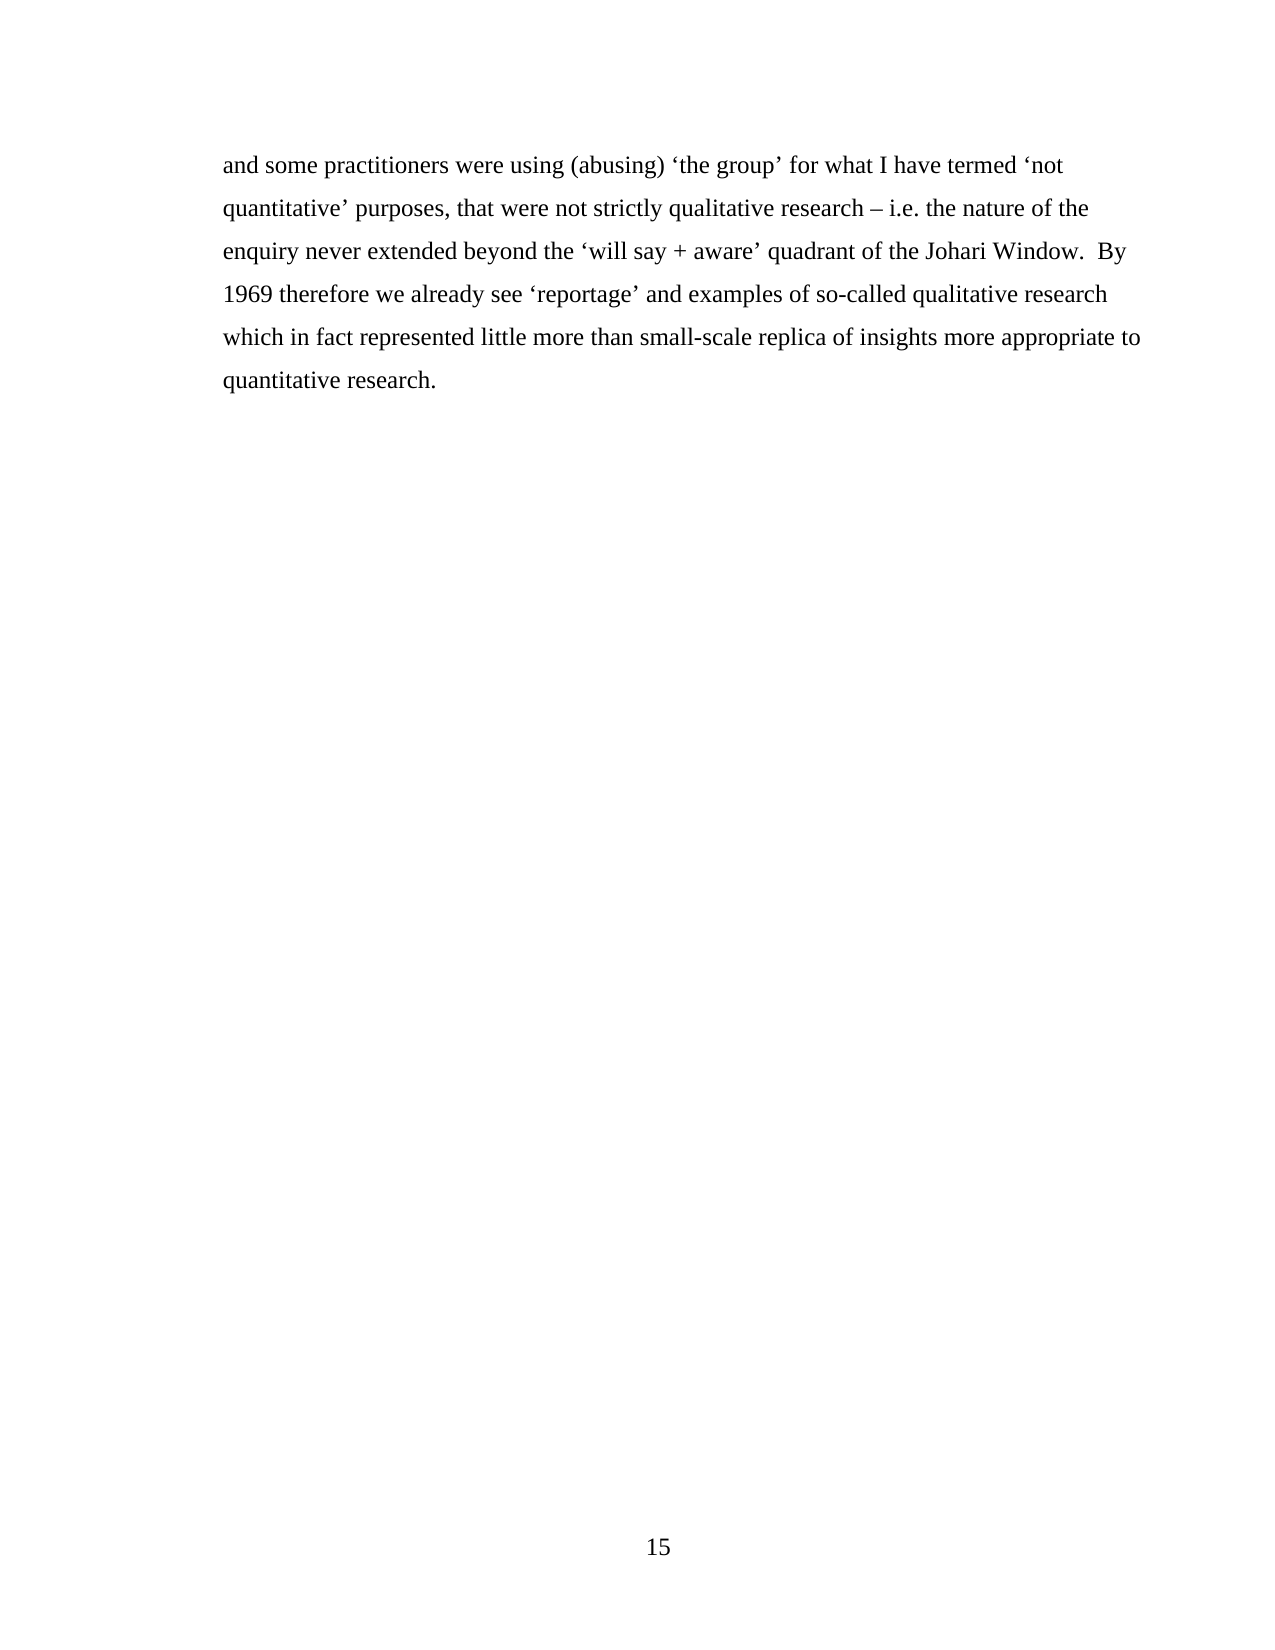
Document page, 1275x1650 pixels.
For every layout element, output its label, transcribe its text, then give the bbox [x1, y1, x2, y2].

text and some practitioners were using (abusing) ‘the group’ for what I have termed ‘not quantitative’ purposes, that were not strictly qualitative research – i.e. the nature of the enquiry never extended beyond the ‘will say + aware’ quadrant of the Johari Window. By 1969 therefore we already see ‘reportage’ and examples of so-called qualitative research which in fact represented little more than small-scale replica of insights more appropriate to quantitative research. [148, 150, 1169, 394]
